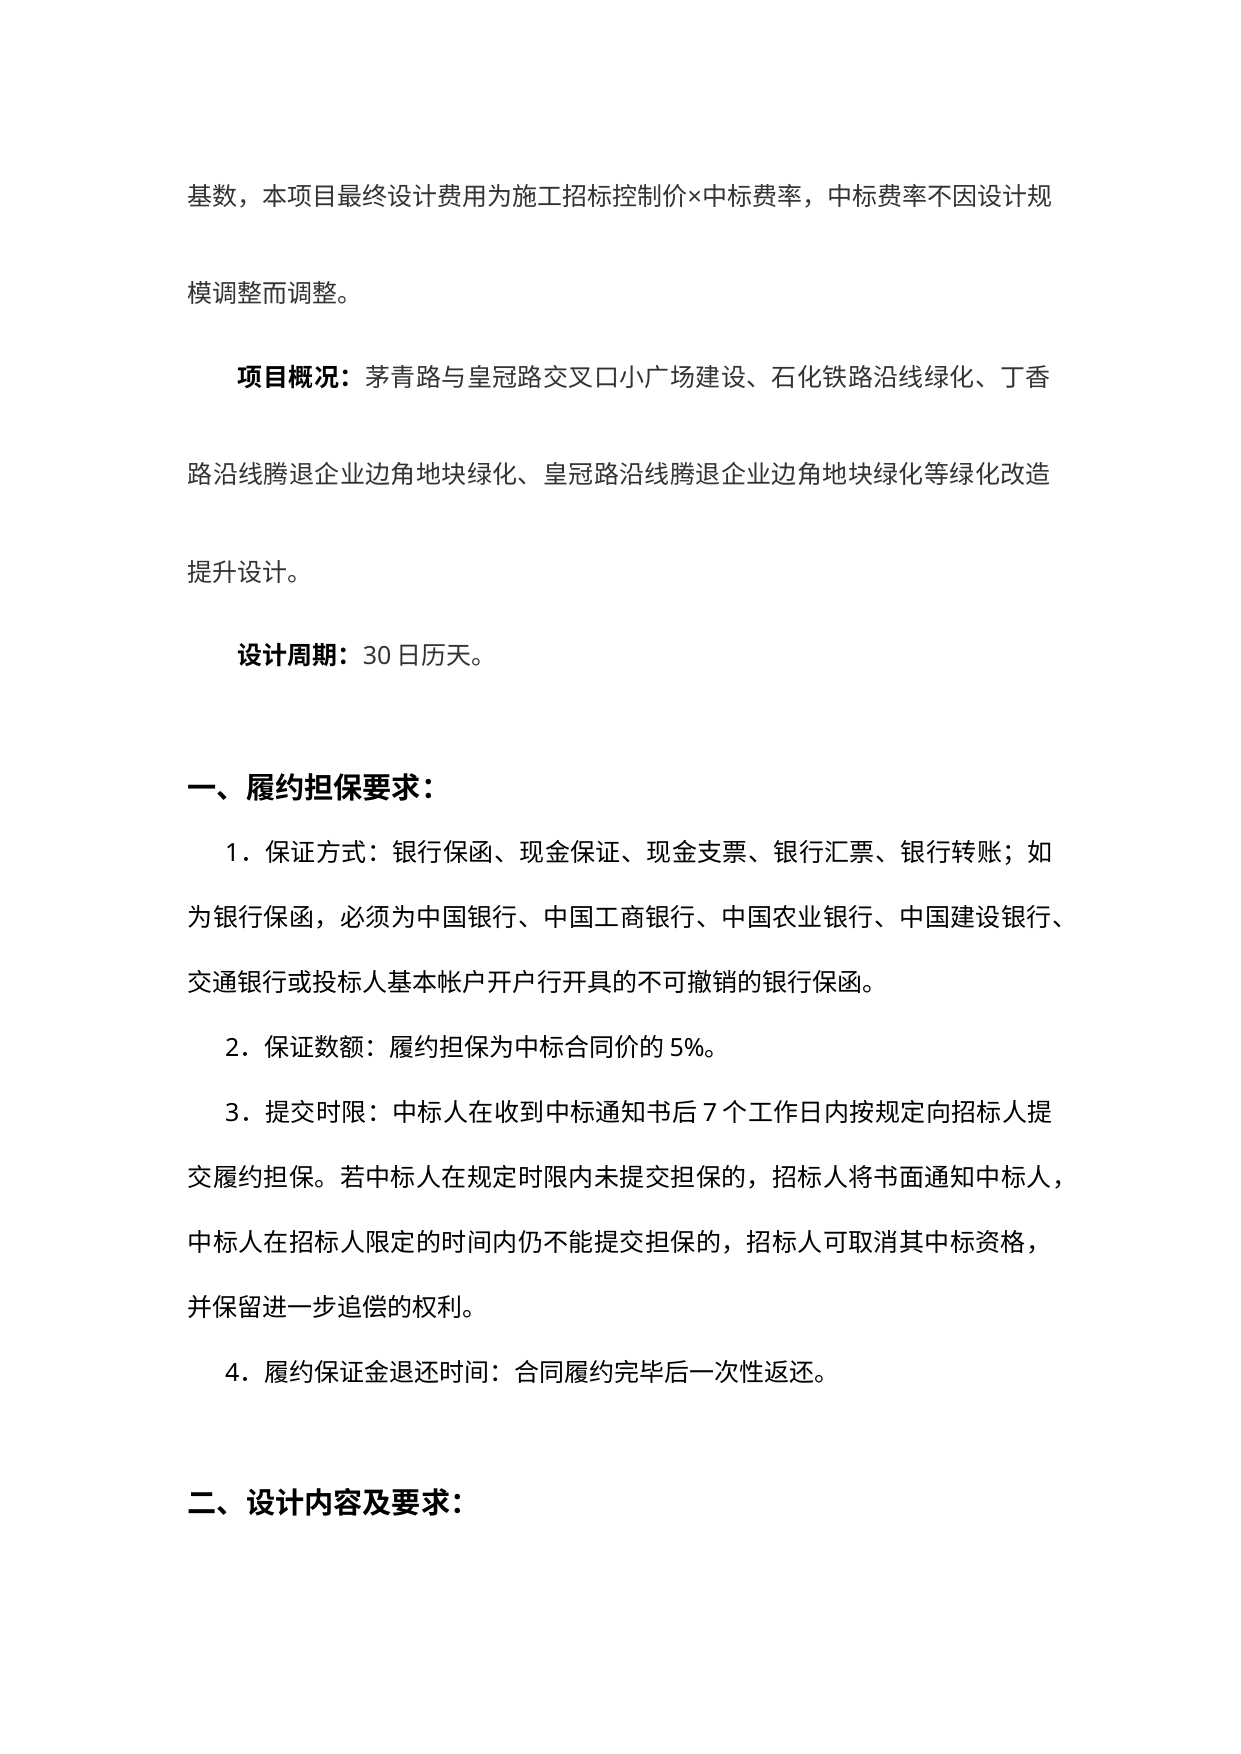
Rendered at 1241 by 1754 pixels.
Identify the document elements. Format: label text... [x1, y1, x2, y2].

text 二、设计内容及要求： [187, 1468, 1053, 1533]
text 4．履约保证金退还时间：合同履约完毕后一次性返还。 [187, 1338, 1053, 1403]
text 一、履约担保要求： [187, 753, 1053, 818]
text 2．保证数额：履约担保为中标合同价的5%。 [187, 1013, 1053, 1078]
text 1．保证方式：银行保函、现金保证、现金支票、银行汇票、银行转账；如为银行保函，必须为中国银行、中国工商银行、中国农业银行、中国建设银行、交通银行或投标人基本帐户开户行开具的不可撤销的银行保函。 [187, 818, 1053, 1013]
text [187, 162, 1053, 324]
text 设计周期：30日历天。 [187, 621, 1053, 686]
text 项目概况：茅青路与皇冠路交叉口小广场建设、石化铁路沿线绿化、丁香路沿线腾退企业边角地块绿化、皇冠路沿线腾退企业边角地块绿化等绿化改造提升设计。 [187, 343, 1053, 603]
text 3．提交时限：中标人在收到中标通知书后7个工作日内按规定向招标人提交履约担保。若中标人在规定时限内未提交担保的，招标人将书面通知中标人，中标人在招标人限定的时间内仍不能提交担保的，招标人可取消其中标资格，并保留进一步追偿的权利。 [187, 1078, 1053, 1338]
